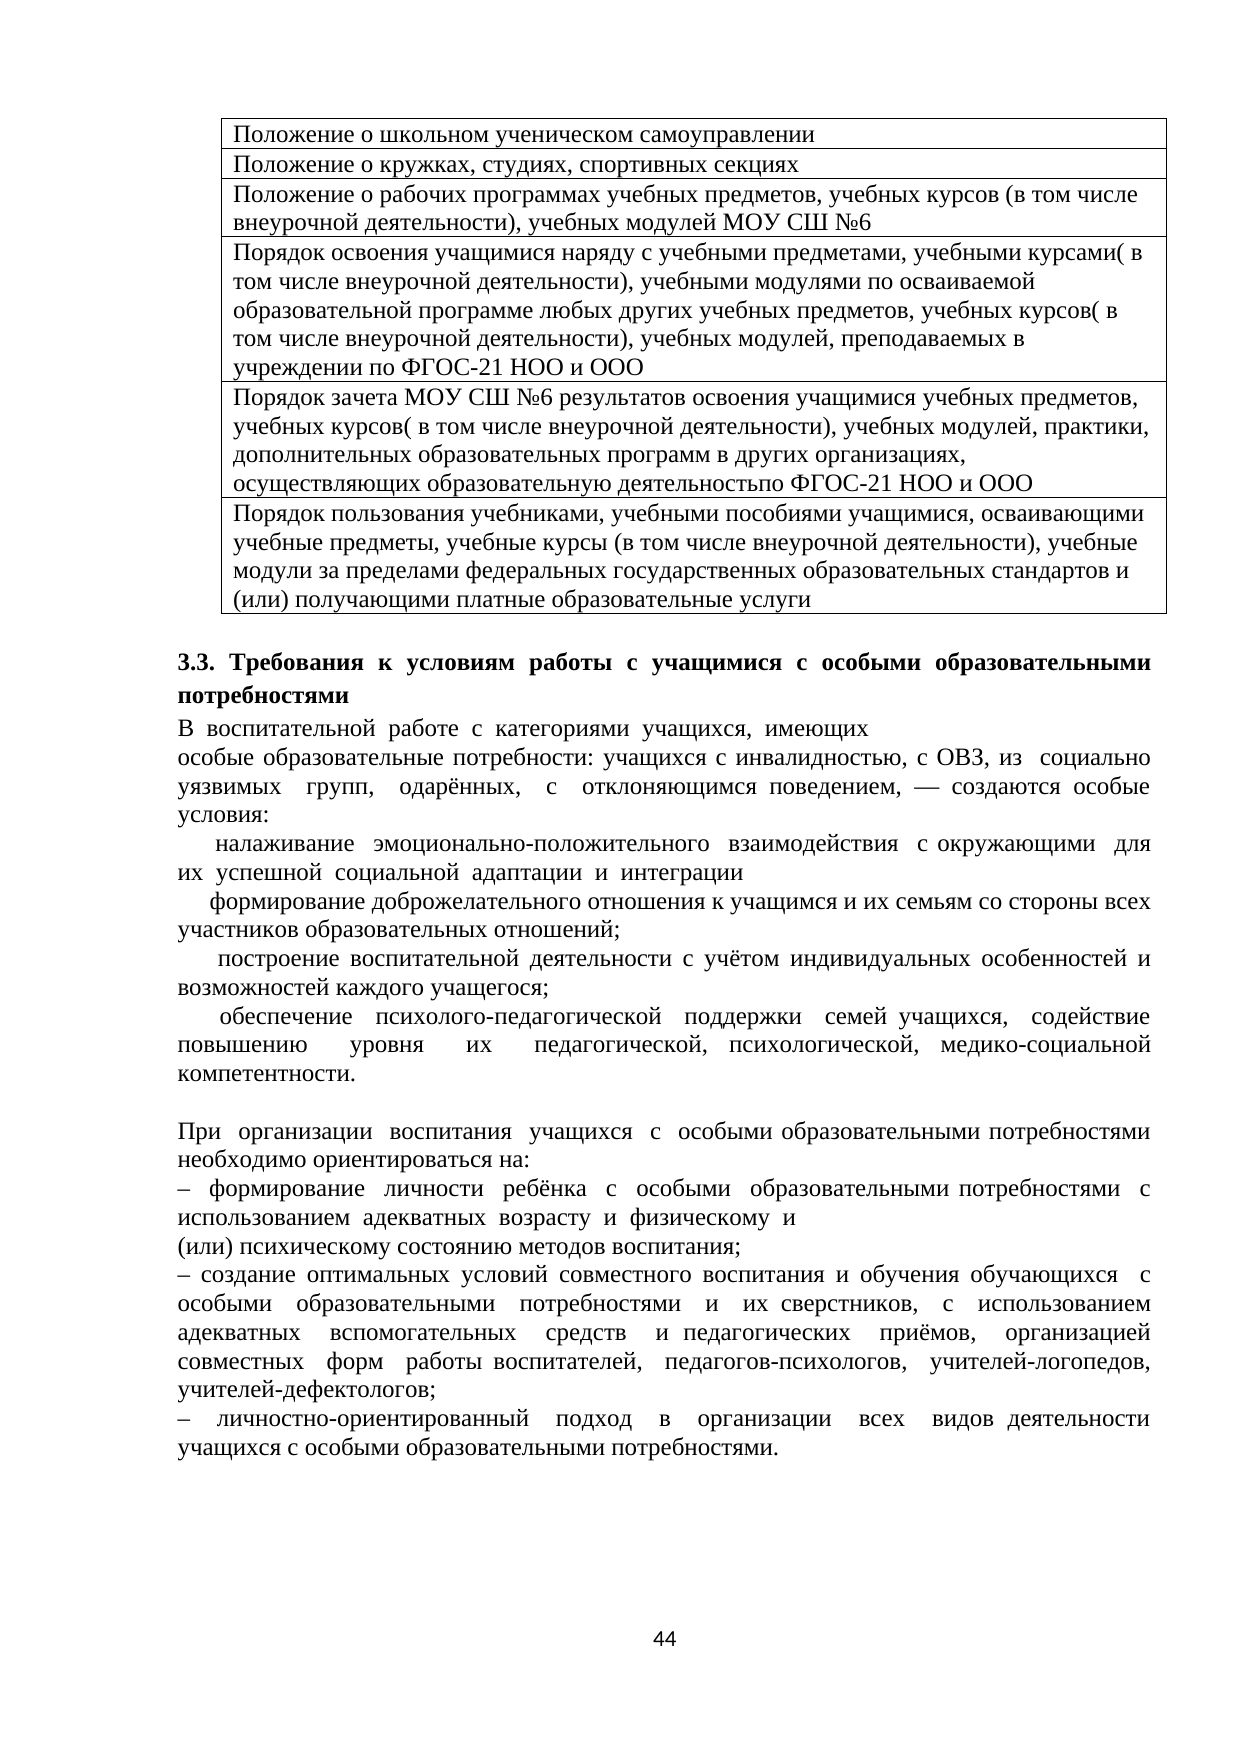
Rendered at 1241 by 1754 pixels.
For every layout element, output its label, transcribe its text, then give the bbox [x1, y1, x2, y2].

list  обеспечение психолого-педагогической поддержки семей учащихся, содействие повышению уровня их педагогической, психологической, медико-социальной компетентности. [177, 1001, 1152, 1087]
list (или) психическому состоянию методов воспитания; [177, 1231, 1152, 1259]
list особые образовательные потребности: учащихся с инвалидностью, с ОВЗ, из социально уязвимых групп, одарённых, с отклоняющимся поведением, — создаются особые условия: [177, 742, 1152, 828]
table_cell Положение о кружках, студиях, спортивных секциях [222, 149, 1166, 178]
list  налаживание эмоционально-положительного взаимодействия с окружающими для их успешной социальной адаптации и интеграции [177, 828, 1152, 886]
table_cell Положение о рабочих программах учебных предметов, учебных курсов (в том числе внеурочной деятельности), учебных модулей МОУ СШ №6 [222, 179, 1166, 236]
table_cell Положение о школьном ученическом самоуправлении [222, 119, 1166, 148]
table_cell Порядок зачета МОУ СШ №6 результатов освоения учащимися учебных предметов, учебных курсов( в том числе внеурочной деятельности), учебных модулей, практики, дополнительных образовательных программ в других организациях, осуществляющих образовательную деятельностьпо ФГОС-21 НОО и ООО [222, 382, 1166, 497]
table_cell Порядок освоения учащимися наряду с учебными предметами, учебными курсами( в том числе внеурочной деятельности), учебными модулями по осваиваемой образовательной программе любых других учебных предметов, учебных курсов( в том числе внеурочной деятельности), учебных модулей, преподаваемых в учреждении по ФГОС-21 НОО и ООО [222, 237, 1166, 381]
list  формирование доброжелательного отношения к учащимся и их семьям со стороны всех участников образовательных отношений; [177, 886, 1152, 943]
list – создание оптимальных условий совместного воспитания и обучения обучающихся с особыми образовательными потребностями и их сверстников, с использованием адекватных вспомогательных средств и педагогических приёмов, организацией совместных форм работы воспитателей, педагогов-психологов, учителей-логопедов, учителей-дефектологов; [177, 1259, 1152, 1403]
list В воспитательной работе с категориями учащихся, имеющих [177, 713, 1152, 742]
table_cell Порядок пользования учебниками, учебными пособиями учащимися, осваивающими учебные предметы, учебные курсы (в том числе внеурочной деятельности), учебные модули за пределами федеральных государственных образовательных стандартов и (или) получающими платные образовательные услуги [222, 498, 1166, 613]
list При организации воспитания учащихся с особыми образовательными потребностями необходимо ориентироваться на: [177, 1116, 1152, 1173]
list  построение воспитательной деятельности с учётом индивидуальных особенностей и возможностей каждого учащегося; [177, 943, 1152, 1001]
list – формирование личности ребёнка с особыми образовательными потребностями с использованием адекватных возрасту и физическому и [177, 1173, 1152, 1231]
list 3.3. Требования к условиям работы с учащимися с особыми образовательными потребностями [177, 647, 1152, 709]
list – личностно-ориентированный подход в организации всех видов деятельности учащихся с особыми образовательными потребностями. [177, 1403, 1152, 1461]
